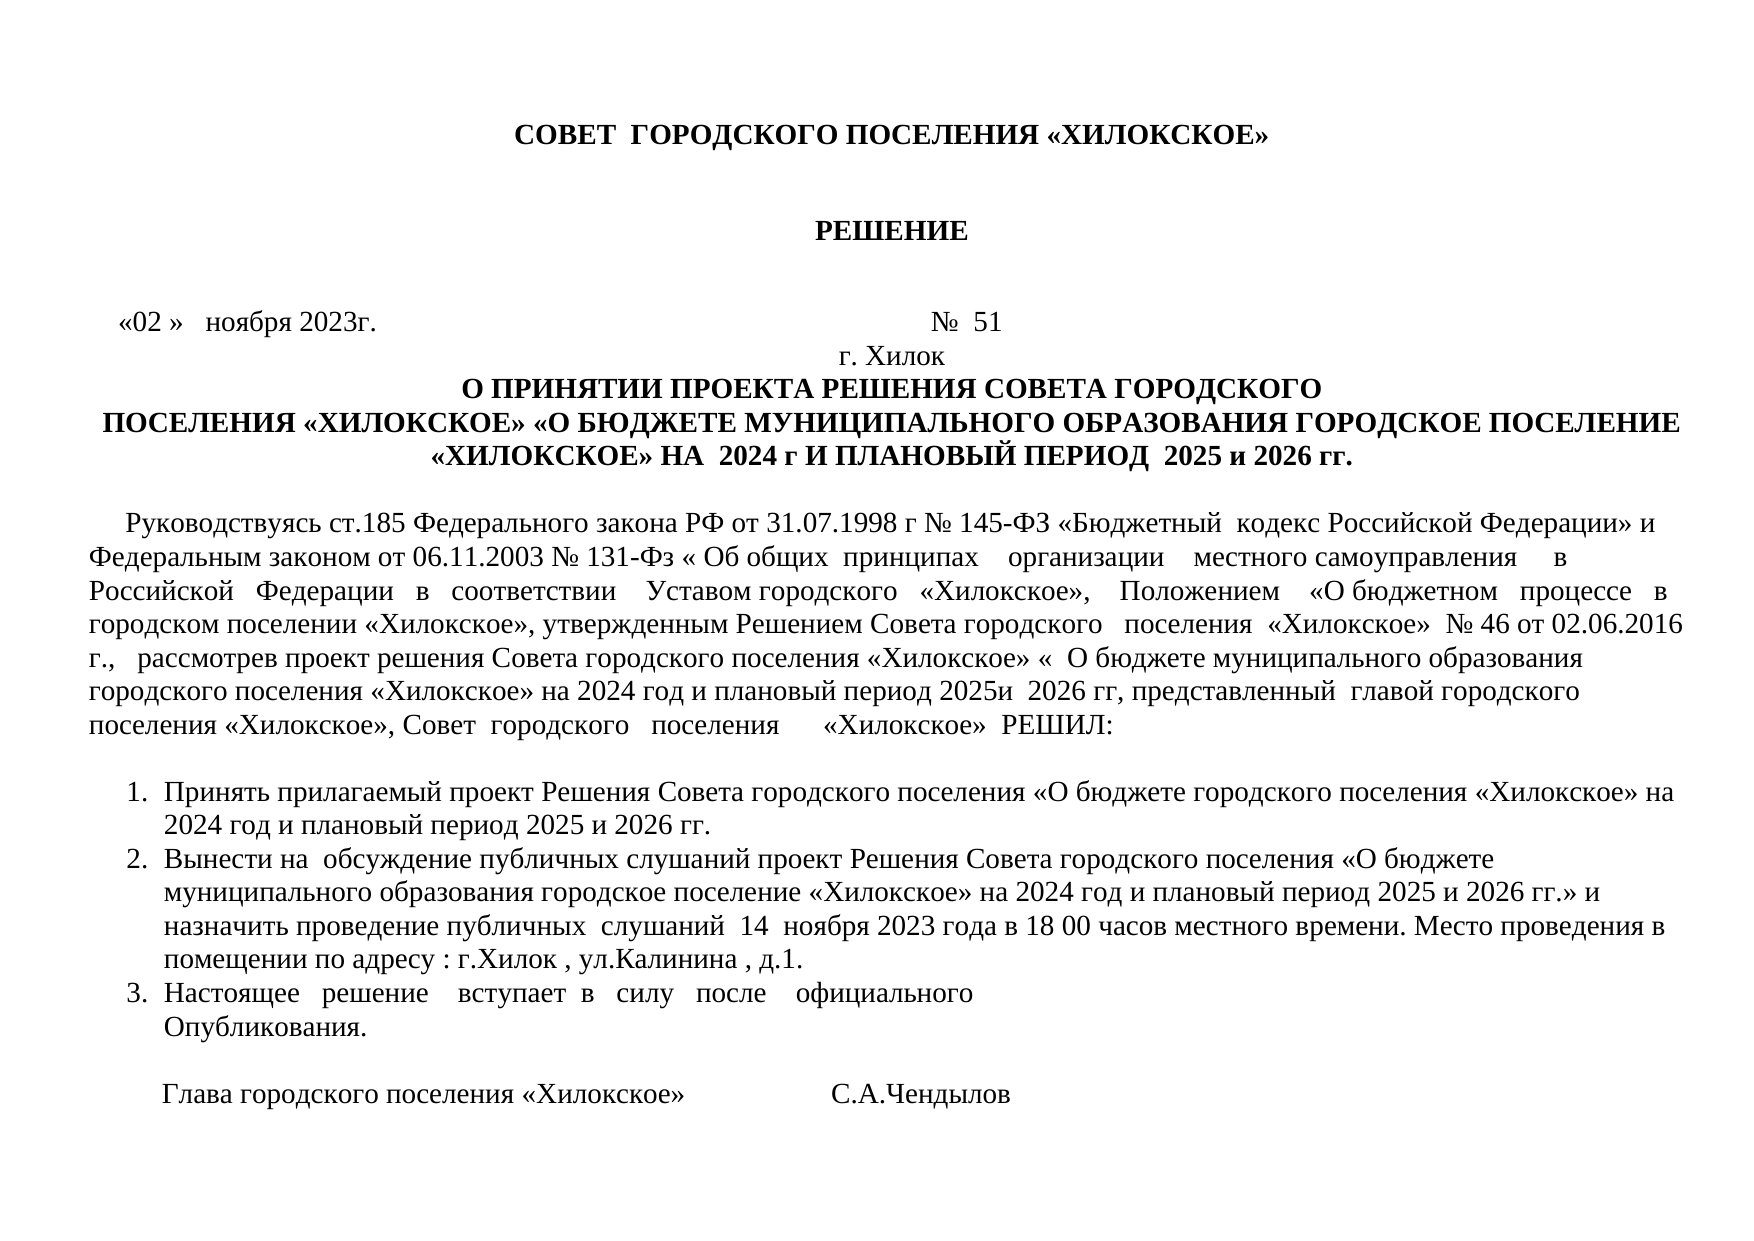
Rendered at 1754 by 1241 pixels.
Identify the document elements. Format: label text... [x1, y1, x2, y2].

list Вынести на обсуждение публичных слушаний проект Решения Совета городского поселения «О бюджете муниципального образования городское поселение «Хилокское» на 2024 год и плановый период 2025 и 2026 гг.» и назначить проведение публичных слушаний 14 ноября 2023 года в 18 00 часов местного времени. Место проведения в помещении по адресу : г.Хилок , ул.Калинина , д.1. [126, 841, 1695, 975]
text г. Хилок [89, 338, 1695, 371]
text Глава городского поселения «Хилокское» С.А.Чендылов [89, 1076, 1695, 1109]
text СОВЕТ ГОРОДСКОГО ПОСЕЛЕНИЯ «ХИЛОКСКОЕ» [89, 117, 1695, 151]
text О ПРИНЯТИИ ПРОЕКТА РЕШЕНИЯ СОВЕТА ГОРОДСКОГО [89, 371, 1695, 405]
list Настоящее решение вступает в силу после официального [126, 975, 1695, 1009]
text Руководствуясь ст.185 Федерального закона РФ от 31.07.1998 г № 145-ФЗ «Бюджетный кодекс Российской Федерации» и Федеральным законом от 06.11.2003 № 131-Фз « Об общих принципах организации местного самоуправления в Российской Федерации в соответствии Уставом городского «Хилокское», Положением «О бюджетном процессе в городском поселении «Хилокское», утвержденным Решением Совета городского поселения «Хилокское» № 46 от 02.06.2016 г., рассмотрев проект решения Совета городского поселения «Хилокское» « О бюджете муниципального образования городского поселения «Хилокское» на 2024 год и плановый период 2025и 2026 гг, представленный главой городского поселения «Хилокское», Совет городского поселения «Хилокское» РЕШИЛ: [89, 506, 1695, 740]
text РЕШЕНИЕ [89, 213, 1695, 247]
list Опубликования. [164, 1009, 1695, 1042]
text «02 » ноября 2023г. № 51 [89, 304, 1695, 338]
text ПОСЕЛЕНИЯ «ХИЛОКСКОЕ» «О БЮДЖЕТЕ МУНИЦИПАЛЬНОГО ОБРАЗОВАНИЯ ГОРОДСКОЕ ПОСЕЛЕНИЕ «ХИЛОКСКОЕ» НА 2024 г И ПЛАНОВЫЙ ПЕРИОД 2025 и 2026 гг. [89, 405, 1695, 472]
list Принять прилагаемый проект Решения Совета городского поселения «О бюджете городского поселения «Хилокское» на 2024 год и плановый период 2025 и 2026 гг. [126, 774, 1695, 841]
